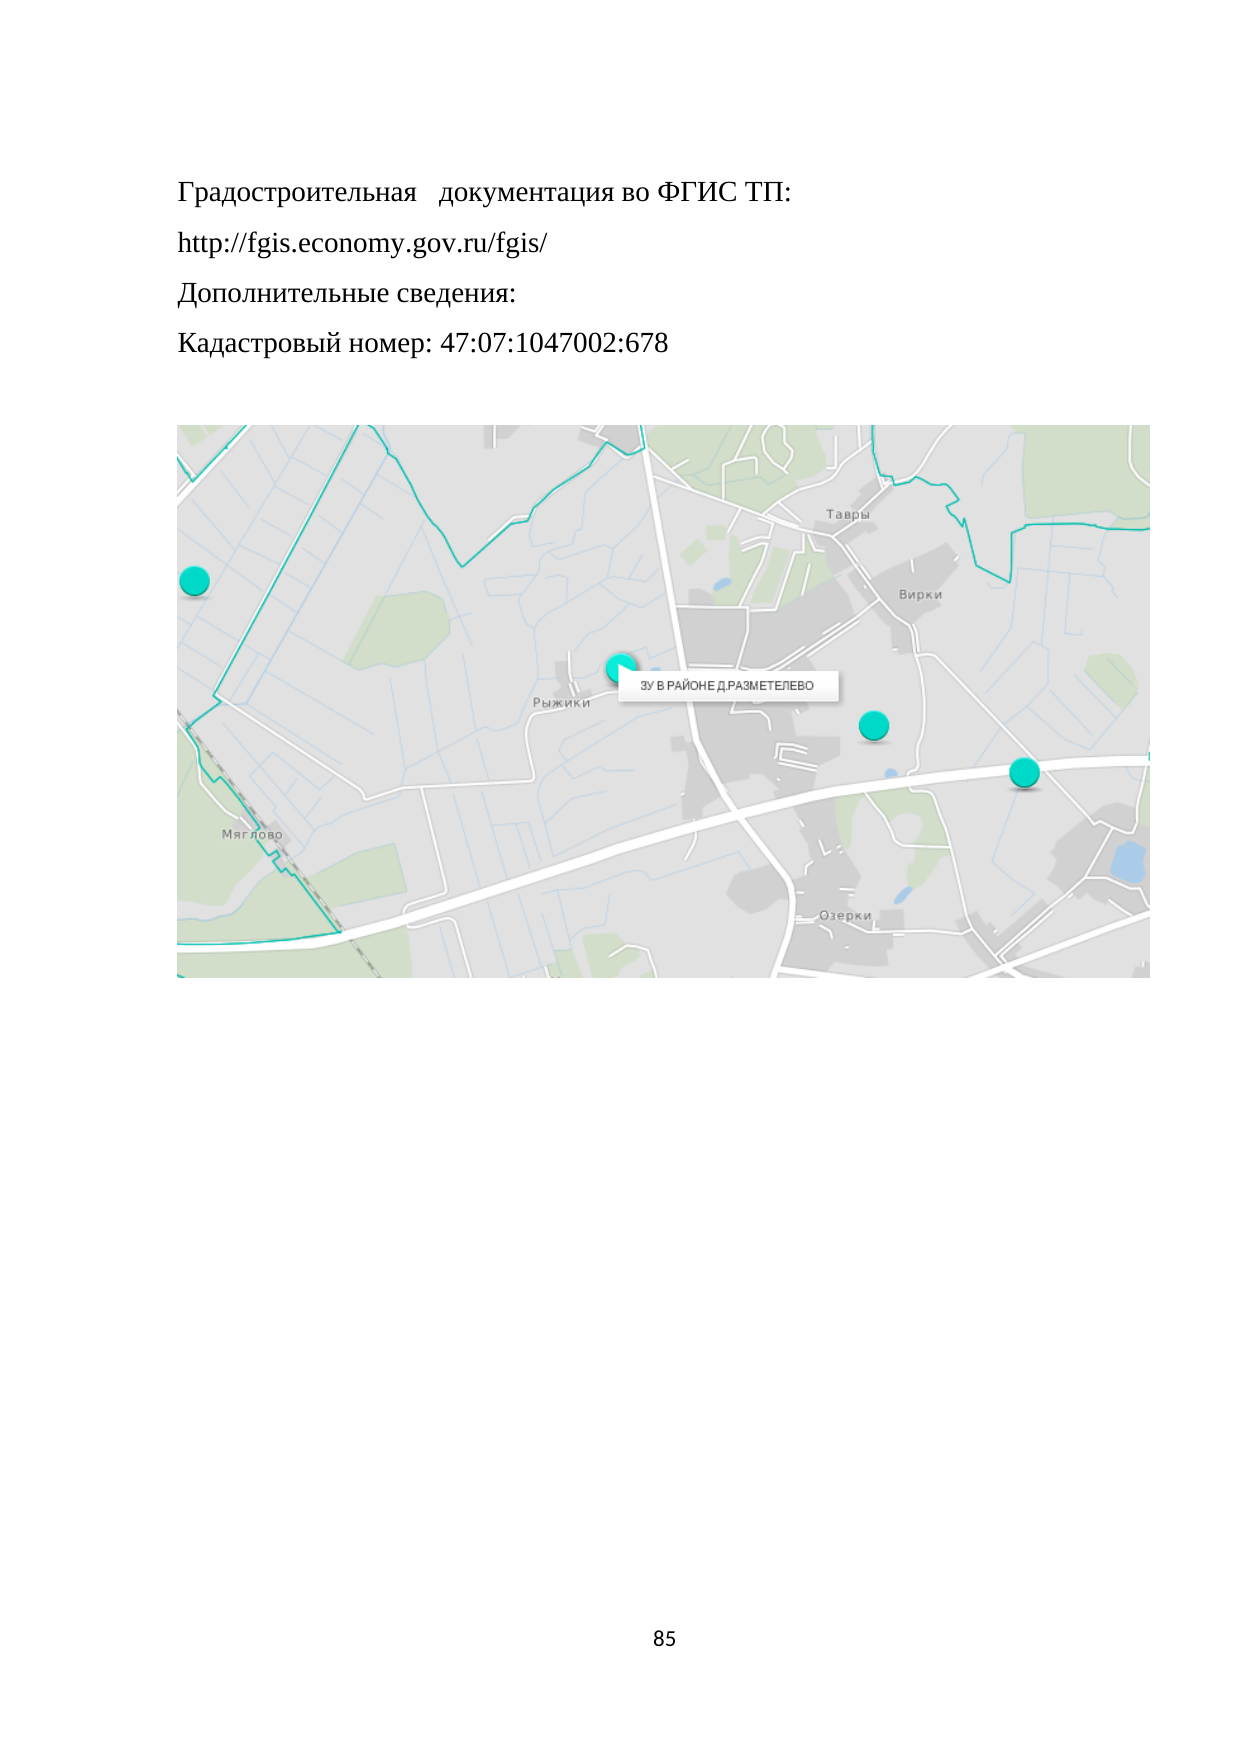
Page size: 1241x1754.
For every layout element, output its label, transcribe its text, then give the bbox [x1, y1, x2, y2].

text Кадастровый номер: 47:07:1047002:678 [177, 325, 1152, 359]
text Градостроительная документация во ФГИС ТП: http://fgis.economy.gov.ru/fgis/ [177, 174, 1152, 258]
text Дополнительные сведения: [177, 275, 1152, 309]
picture [177, 425, 1150, 978]
